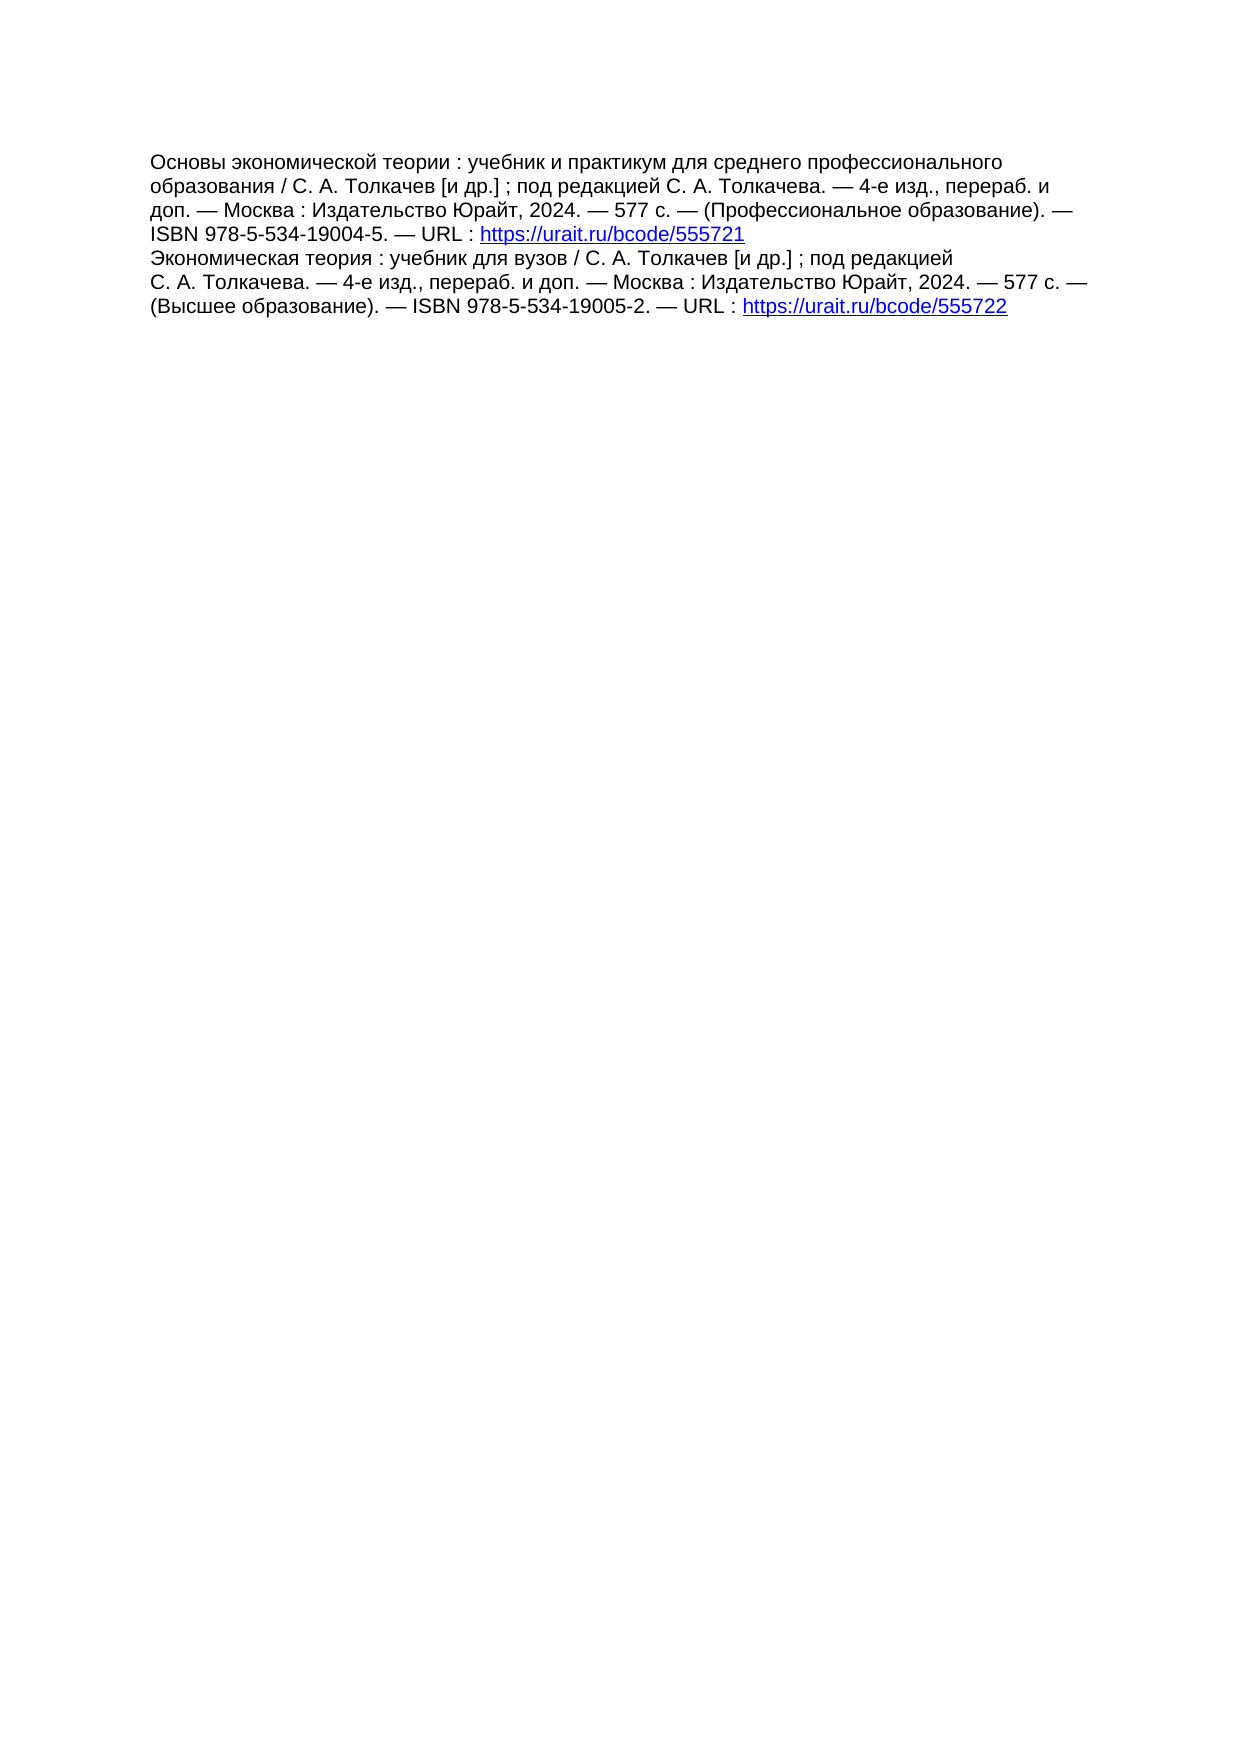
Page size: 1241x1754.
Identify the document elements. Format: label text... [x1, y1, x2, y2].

text Экономическая теория : учебник для вузов / С. А. Толкачев [и др.] ; под редакцией С. А. Толкачева. — 4-е изд., перераб. и доп. — Москва : Издательство Юрайт, 2024. — 577 с. — (Высшее образование). — ISBN 978-5-534-19005-2. — URL : https://urait.ru/bcode/555722 [150, 246, 1090, 318]
text Основы экономической теории : учебник и практикум для среднего профессионального образования / С. А. Толкачев [и др.] ; под редакцией С. А. Толкачева. — 4-е изд., перераб. и доп. — Москва : Издательство Юрайт, 2024. — 577 с. — (Профессиональное образование). — ISBN 978-5-534-19004-5. — URL : https://urait.ru/bcode/555721 [150, 150, 1090, 246]
